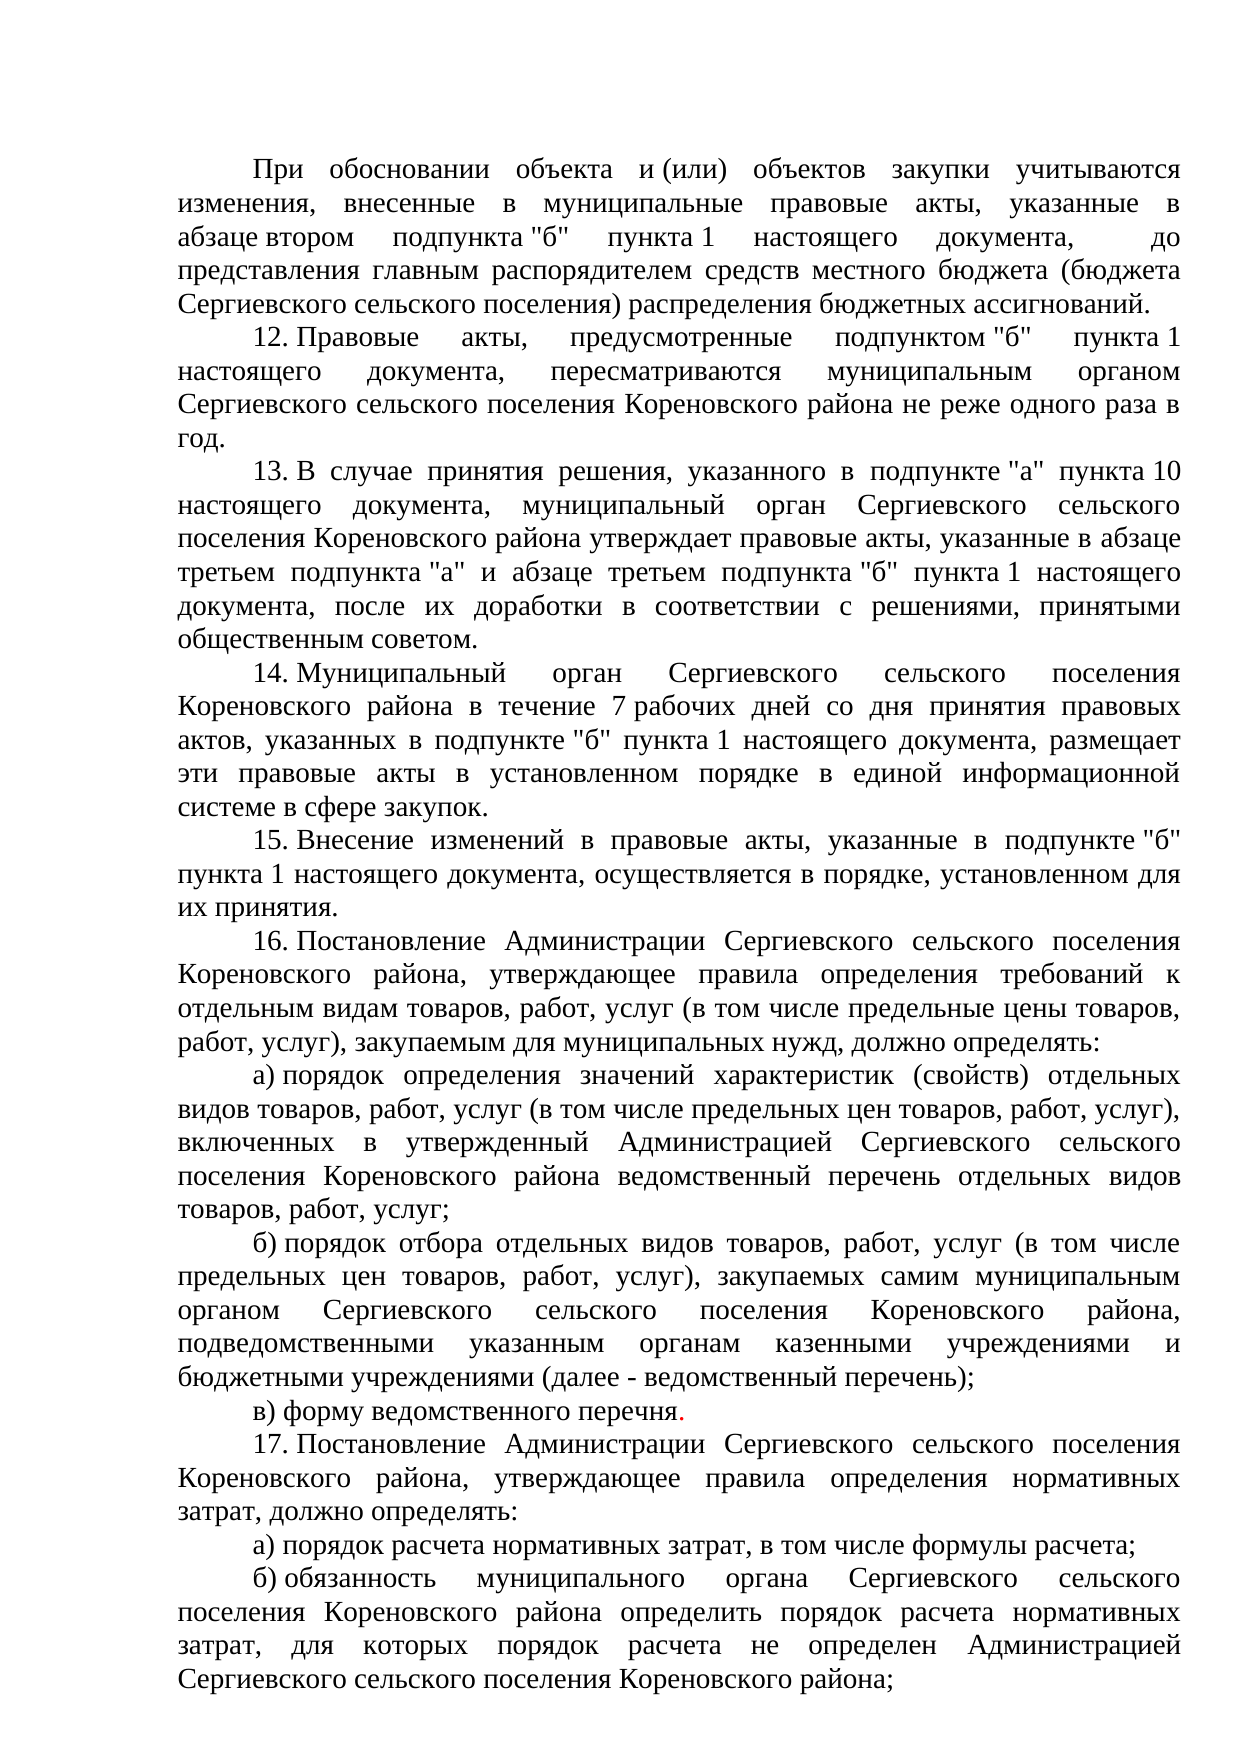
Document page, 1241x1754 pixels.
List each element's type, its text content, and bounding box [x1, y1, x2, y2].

text а) порядок расчета нормативных затрат, в том числе формулы расчета; [177, 1527, 1181, 1560]
text а) порядок определения значений характеристик (свойств) отдельных видов товаров, работ, услуг (в том числе предельных цен товаров, работ, услуг), включенных в утвержденный Администрацией Сергиевского сельского поселения Кореновского района ведомственный перечень отдельных видов товаров, работ, услуг; [177, 1057, 1181, 1225]
text 12. Правовые акты, предусмотренные подпунктом "б" пункта 1 настоящего документа, пересматриваются муниципальным органом Сергиевского сельского поселения Кореновского района не реже одного раза в год. [177, 319, 1181, 453]
text б) порядок отбора отдельных видов товаров, работ, услуг (в том числе предельных цен товаров, работ, услуг), закупаемых самим муниципальным органом Сергиевского сельского поселения Кореновского района, подведомственными указанным органам казенными учреждениями и бюджетными учреждениями (далее - ведомственный перечень); [177, 1225, 1181, 1393]
text 17. Постановление Администрации Сергиевского сельского поселения Кореновского района, утверждающее правила определения нормативных затрат, должно определять: [177, 1426, 1181, 1527]
text б) обязанность муниципального органа Сергиевского сельского поселения Кореновского района определить порядок расчета нормативных затрат, для которых порядок расчета не определен Администрацией Сергиевского сельского поселения Кореновского района; [177, 1560, 1181, 1694]
text 14. Муниципальный орган Сергиевского сельского поселения Кореновского района в течение 7 рабочих дней со дня принятия правовых актов, указанных в подпункте "б" пункта 1 настоящего документа, размещает эти правовые акты в установленном порядке в единой информационной системе в сфере закупок. [177, 655, 1181, 822]
text 13. В случае принятия решения, указанного в подпункте "а" пункта 10 настоящего документа, муниципальный орган Сергиевского сельского поселения Кореновского района утверждает правовые акты, указанные в абзаце третьем подпункта "а" и абзаце третьем подпункта "б" пункта 1 настоящего документа, после их доработки в соответствии с решениями, принятыми общественным советом. [177, 453, 1181, 655]
text 15. Внесение изменений в правовые акты, указанные в подпункте "б" пункта 1 настоящего документа, осуществляется в порядке, установленном для их принятия. [177, 822, 1181, 923]
text 16. Постановление Администрации Сергиевского сельского поселения Кореновского района, утверждающее правила определения требований к отдельным видам товаров, работ, услуг (в том числе предельные цены товаров, работ, услуг), закупаемым для муниципальных нужд, должно определять: [177, 923, 1181, 1057]
text При обосновании объекта и (или) объектов закупки учитываются изменения, внесенные в муниципальные правовые акты, указанные в абзаце втором подпункта "б" пункта 1 настоящего документа, до представления главным распорядителем средств местного бюджета (бюджета Сергиевского сельского поселения) распределения бюджетных ассигнований. [177, 152, 1181, 319]
text в) форму ведомственного перечня. [177, 1393, 1181, 1426]
